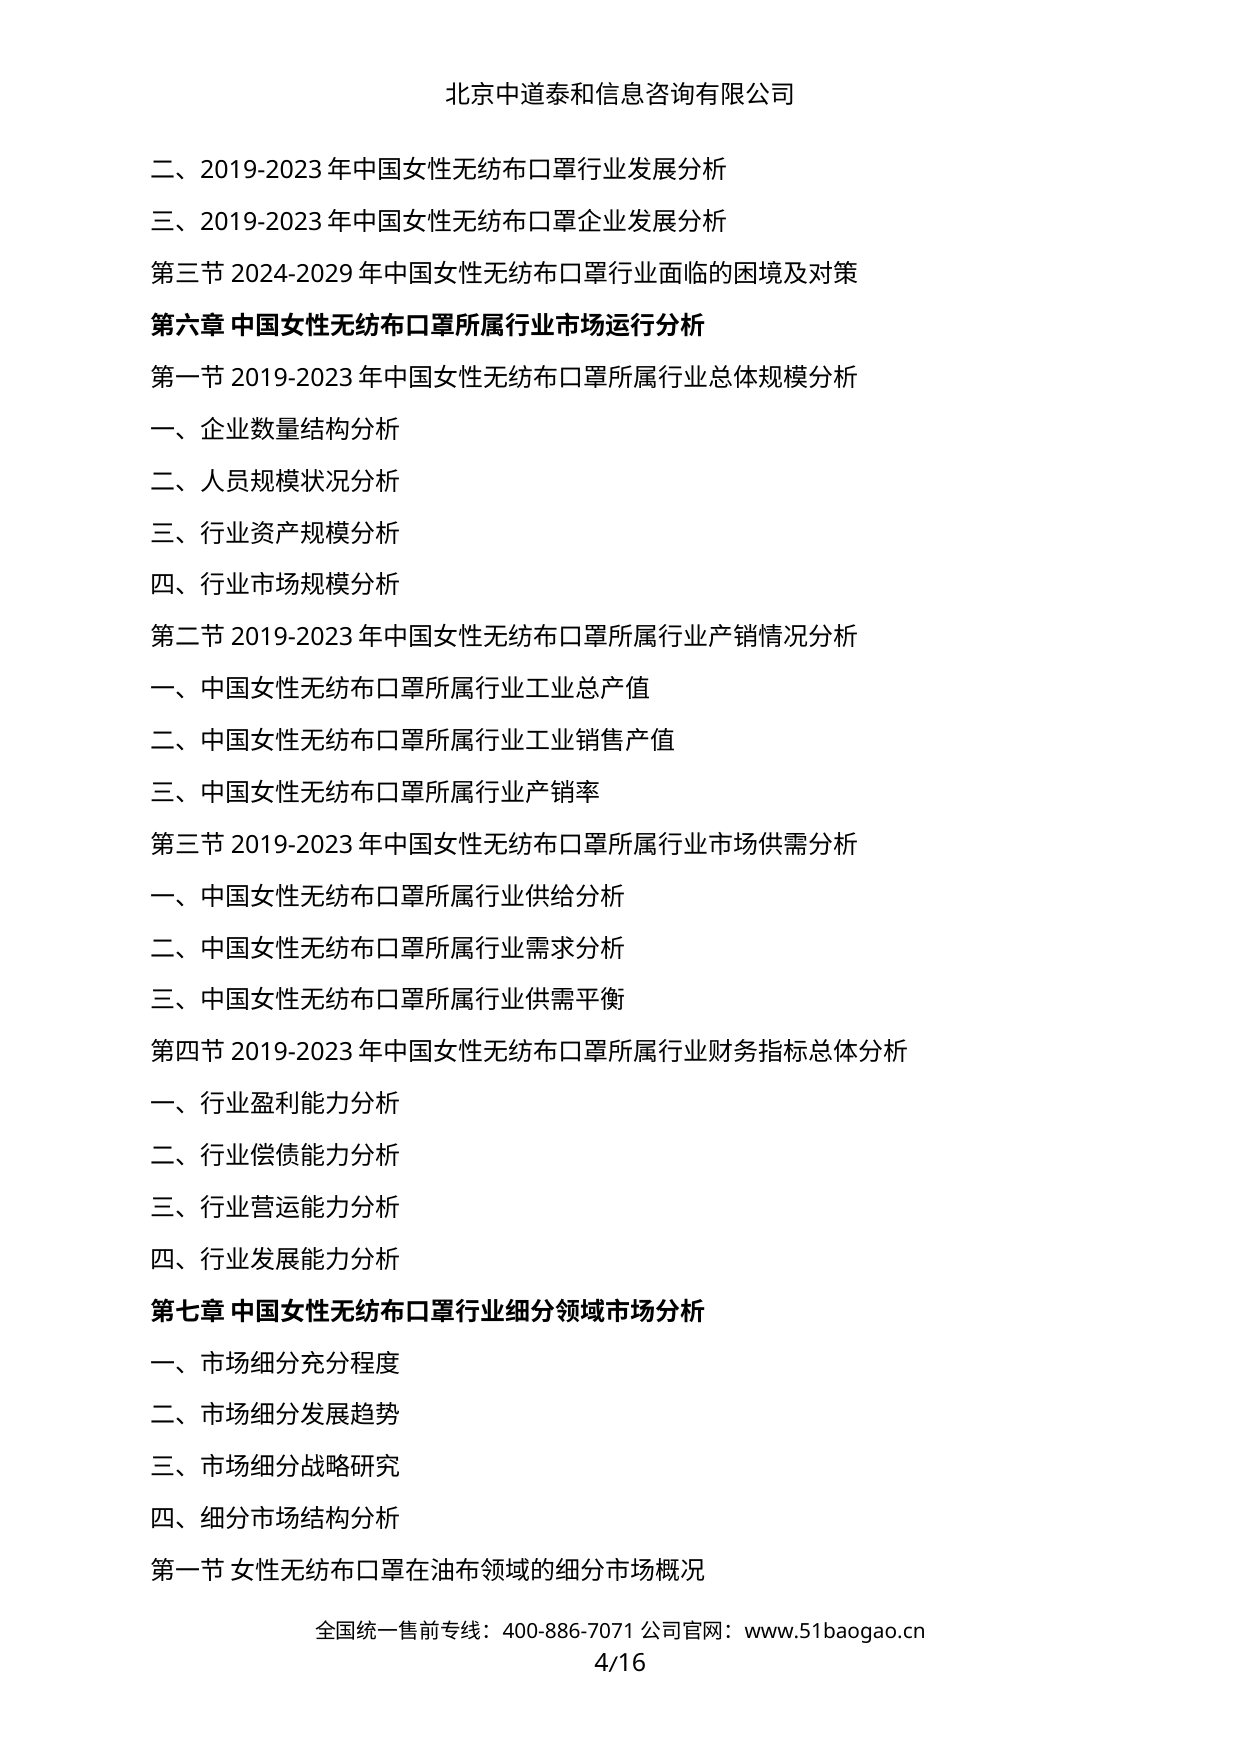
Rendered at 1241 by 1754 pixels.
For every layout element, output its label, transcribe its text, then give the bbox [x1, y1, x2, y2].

text 第四节 2019-2023年中国女性无纺布口罩所属行业财务指标总体分析 [150, 1032, 1090, 1068]
text 第七章 中国女性无纺布口罩行业细分领域市场分析 [150, 1291, 1090, 1327]
text 三、中国女性无纺布口罩所属行业产销率 [150, 772, 1090, 809]
text 二、2019-2023年中国女性无纺布口罩行业发展分析 [150, 150, 1090, 186]
text 第二节 2019-2023年中国女性无纺布口罩所属行业产销情况分析 [150, 617, 1090, 653]
text 三、市场细分战略研究 [150, 1447, 1090, 1483]
text 第三节 2019-2023年中国女性无纺布口罩所属行业市场供需分析 [150, 824, 1090, 861]
text 第三节 2024-2029年中国女性无纺布口罩行业面临的困境及对策 [150, 254, 1090, 290]
text 二、行业偿债能力分析 [150, 1136, 1090, 1172]
text 三、行业资产规模分析 [150, 513, 1090, 549]
text 第一节 女性无纺布口罩在油布领域的细分市场概况 [150, 1551, 1090, 1587]
text 二、中国女性无纺布口罩所属行业需求分析 [150, 928, 1090, 964]
text 第六章 中国女性无纺布口罩所属行业市场运行分析 [150, 306, 1090, 342]
text 三、2019-2023年中国女性无纺布口罩企业发展分析 [150, 202, 1090, 238]
text 一、企业数量结构分析 [150, 409, 1090, 446]
text 四、细分市场结构分析 [150, 1499, 1090, 1535]
text 第一节 2019-2023年中国女性无纺布口罩所属行业总体规模分析 [150, 357, 1090, 394]
text 三、行业营运能力分析 [150, 1187, 1090, 1224]
text 四、行业市场规模分析 [150, 565, 1090, 601]
text 一、市场细分充分程度 [150, 1343, 1090, 1379]
text 二、人员规模状况分析 [150, 461, 1090, 497]
text 一、行业盈利能力分析 [150, 1084, 1090, 1120]
text 四、行业发展能力分析 [150, 1239, 1090, 1276]
text 一、中国女性无纺布口罩所属行业供给分析 [150, 876, 1090, 912]
text 一、中国女性无纺布口罩所属行业工业总产值 [150, 669, 1090, 705]
text 二、中国女性无纺布口罩所属行业工业销售产值 [150, 721, 1090, 757]
text 三、中国女性无纺布口罩所属行业供需平衡 [150, 980, 1090, 1016]
text 二、市场细分发展趋势 [150, 1395, 1090, 1431]
